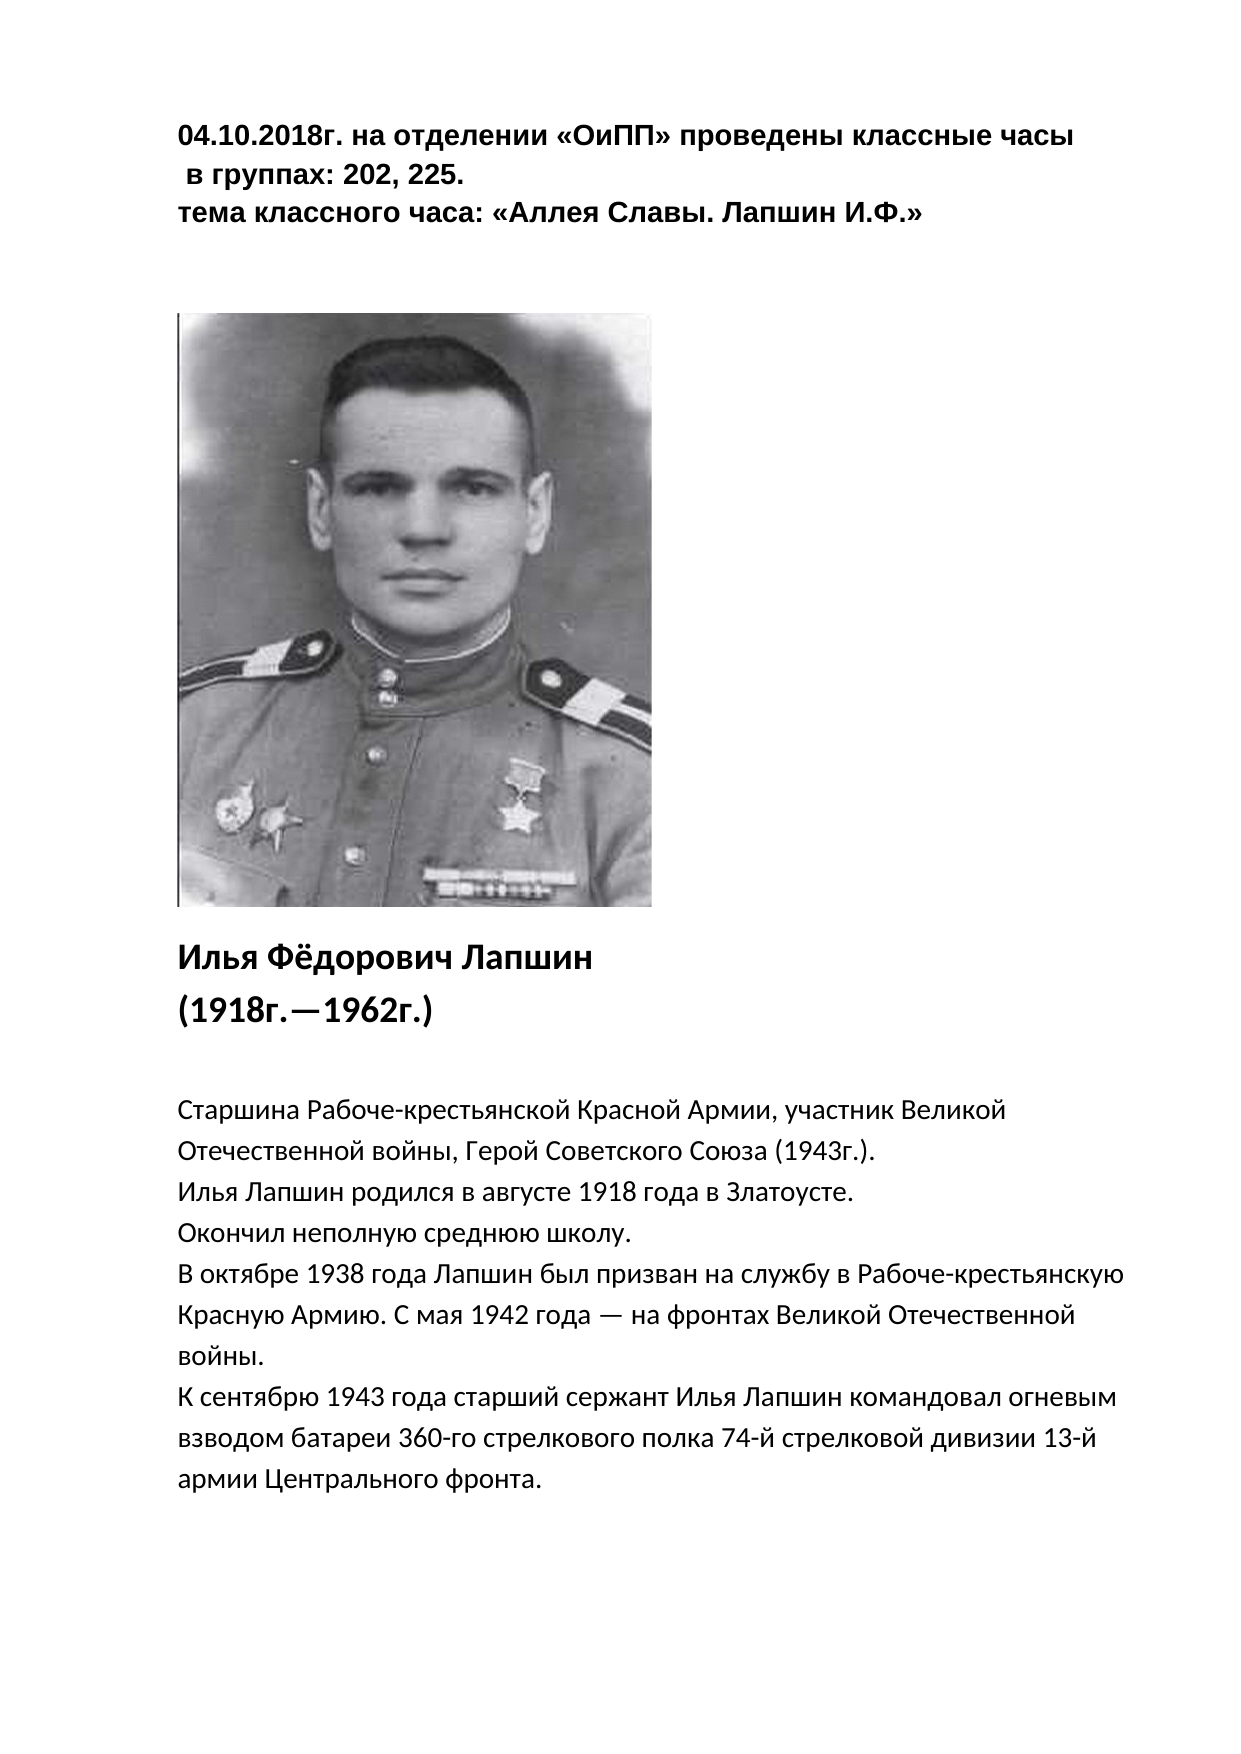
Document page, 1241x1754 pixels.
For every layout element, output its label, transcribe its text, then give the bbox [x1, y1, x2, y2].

text К сентябрю 1943 года старший сержант Илья Лапшин командовал огневым взводом батареи 360-го стрелкового полка 74-й стрелковой дивизии 13-й армии Центрального фронта. [177, 1378, 1152, 1495]
text Илья Фёдорович Лапшин [177, 933, 1152, 979]
text (1918г.—1962г.) [177, 986, 1152, 1032]
text Илья Лапшин родился в августе 1918 года в Златоусте. [177, 1173, 1152, 1209]
picture [177, 313, 652, 907]
text тема классного часа: «Аллея Славы. Лапшин И.Ф.» [177, 195, 1152, 229]
text в группах: 202, 225. [177, 157, 1152, 190]
text В октябре 1938 года Лапшин был призван на службу в Рабоче-крестьянскую Красную Армию. С мая 1942 года — на фронтах Великой Отечественной войны. [177, 1255, 1152, 1372]
text Окончил неполную среднюю школу. [177, 1214, 1152, 1250]
text Старшина Рабоче-крестьянской Красной Армии, участник Великой Отечественной войны, Герой Советского Союза (1943г.). [177, 1091, 1152, 1168]
text 04.10.2018г. на отделении «ОиПП» проведены классные часы [177, 118, 1152, 152]
